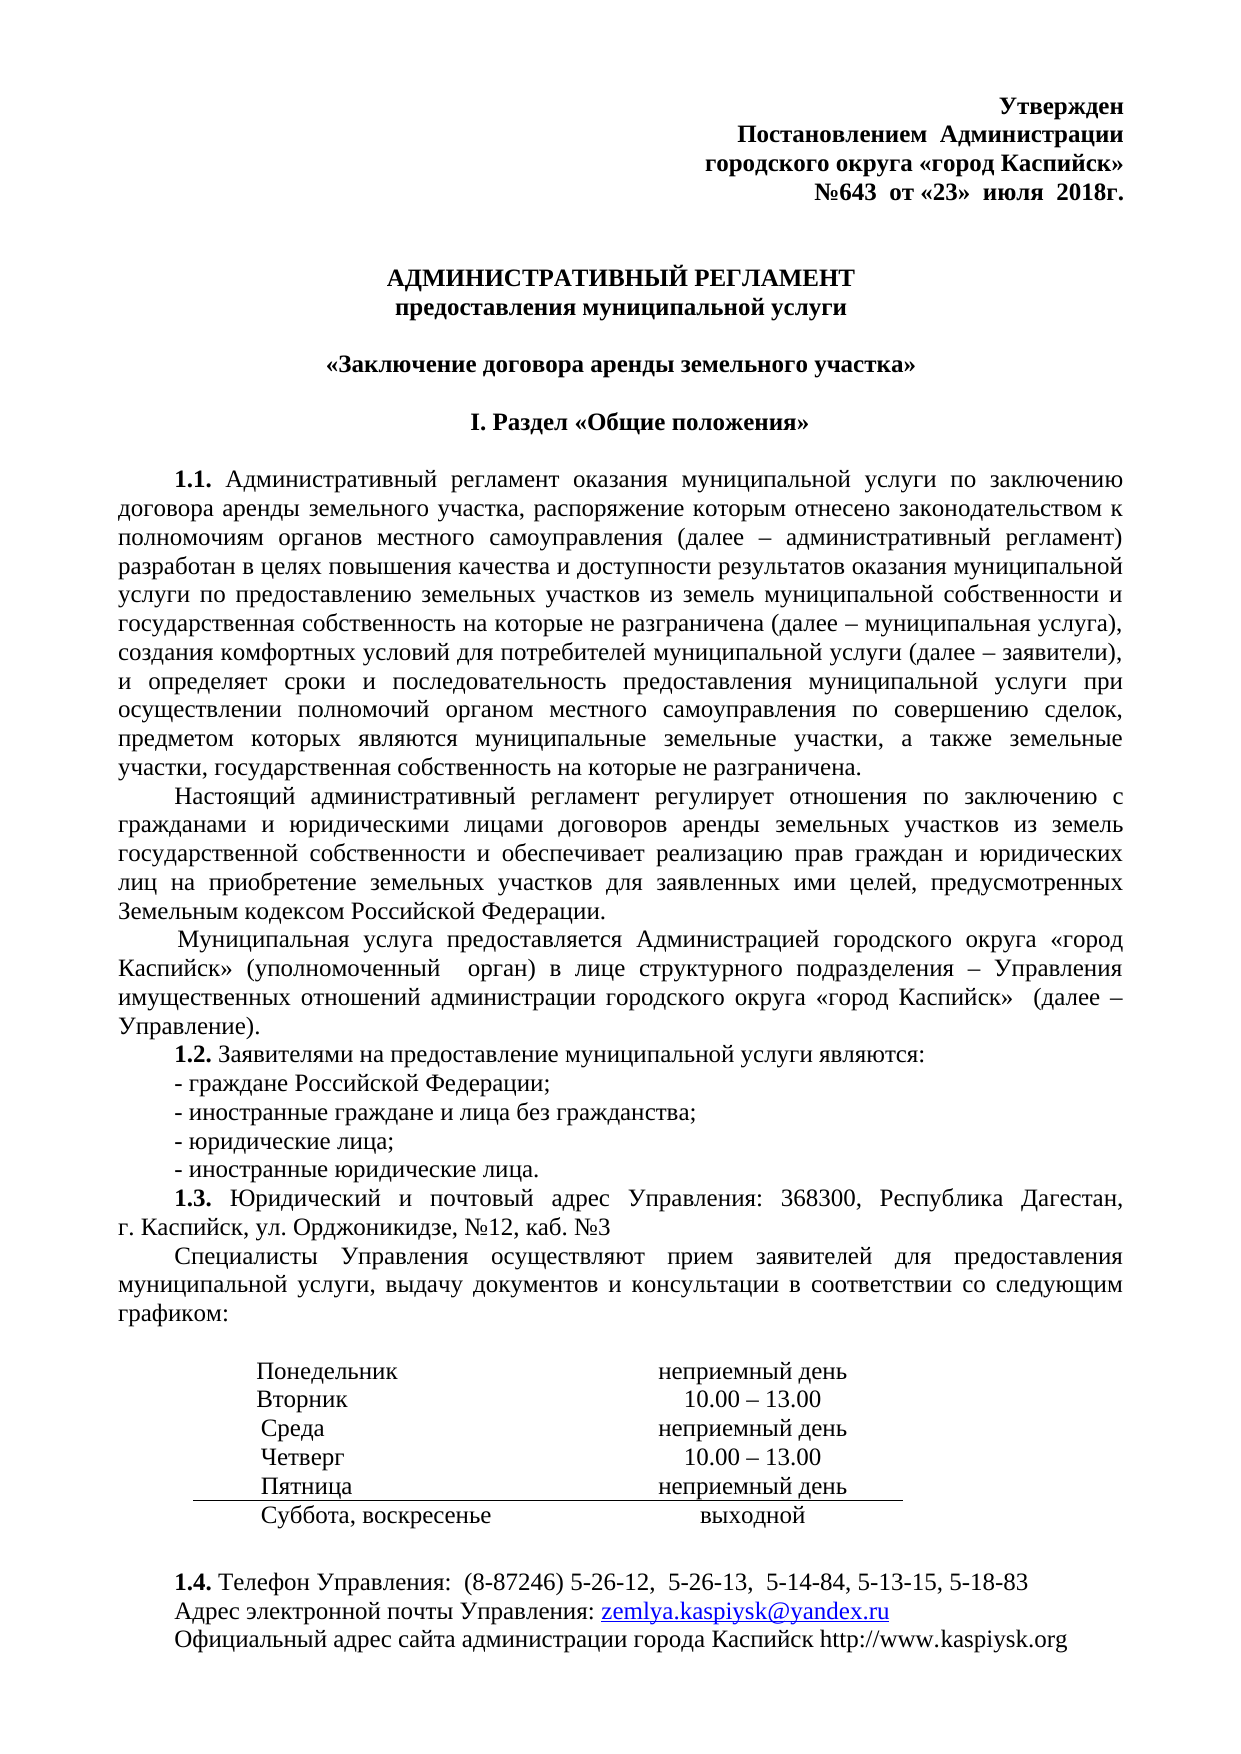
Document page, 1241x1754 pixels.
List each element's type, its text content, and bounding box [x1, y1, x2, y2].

text - иностранные граждане и лица без гражданства; [118, 1097, 1124, 1126]
text - граждане Российской Федерации; [118, 1068, 1124, 1097]
text - юридические лица; [118, 1126, 1124, 1154]
table_header неприемный день [546, 1356, 902, 1384]
table_cell неприемный день [546, 1413, 902, 1442]
text предоставления муниципальной услуги [118, 292, 1124, 321]
text Муниципальная услуга предоставляется Администрацией городского округа «город Каспийск» (уполномоченный орган) в лице структурного подразделения – Управления имущественных отношений администрации городского округа «город Каспийск» (далее – Управление). [118, 924, 1124, 1039]
table_cell Среда [193, 1413, 546, 1442]
text №643 от «23» июля 2018г. [118, 177, 1124, 206]
text - иностранные юридические лица. [118, 1154, 1124, 1183]
table_cell Четверг [193, 1442, 546, 1471]
text 1.1. Административный регламент оказания муниципальной услуги по заключению договора аренды земельного участка, распоряжение которым отнесено законодательством к полномочиям органов местного самоуправления (далее – административный регламент) разработан в целях повышения качества и доступности результатов оказания муниципальной услуги по предоставлению земельных участков из земель муниципальной собственности и государственная собственность на которые не разграничена (далее – муниципальная услуга), создания комфортных условий для потребителей муниципальной услуги (далее – заявители), и определяет сроки и последовательность предоставления муниципальной услуги при осуществлении полномочий органом местного самоуправления по совершению сделок, предметом которых являются муниципальные земельные участки, а также земельные участки, государственная собственность на которые не разграничена. [118, 464, 1124, 781]
text Официальный адрес сайта администрации города Каспийск http://www.kaspiysk.org [118, 1624, 1124, 1653]
table_cell 10.00 – 13.00 [546, 1442, 902, 1471]
table_cell Суббота, воскресенье [193, 1501, 546, 1538]
text АДМИНИСТРАТИВНЫЙ РЕГЛАМЕНТ [118, 263, 1124, 292]
text 1.3. Юридический и почтовый адрес Управления: 368300, Республика Дагестан, г. Каспийск, ул. Орджоникидзе, №12, каб. №3 [118, 1183, 1124, 1241]
text Настоящий административный регламент регулирует отношения по заключению с гражданами и юридическими лицами договоров аренды земельных участков из земель государственной собственности и обеспечивает реализацию прав граждан и юридических лиц на приобретение земельных участков для заявленных ими целей, предусмотренных Земельным кодексом Российской Федерации. [118, 781, 1124, 924]
table_header Понедельник [193, 1356, 546, 1384]
text «Заключение договора аренды земельного участка» [118, 349, 1124, 378]
text 1.2. Заявителями на предоставление муниципальной услуги являются: [118, 1039, 1124, 1068]
subtitle I. Раздел «Общие положения» [155, 407, 1124, 436]
text Специалисты Управления осуществляют прием заявителей для предоставления муниципальной услуги, выдачу документов и консультации в соответствии со следующим графиком: [118, 1241, 1124, 1327]
table_cell Пятница [193, 1471, 546, 1499]
table_cell 10.00 – 13.00 [546, 1385, 902, 1413]
table_cell выходной [546, 1501, 902, 1538]
text Утвержден [118, 91, 1124, 119]
text Адрес электронной почты Управления: zemlya.kaspiysk@yandex.ru [118, 1596, 1124, 1624]
text городского округа «город Каспийск» [118, 148, 1124, 177]
text Постановлением Администрации [118, 119, 1124, 148]
table_cell Вторник [193, 1385, 546, 1413]
text 1.4. Телефон Управления: (8-87246) 5-26-12, 5-26-13, 5-14-84, 5-13-15, 5-18-83 [118, 1567, 1124, 1596]
table_cell неприемный день [546, 1471, 902, 1499]
